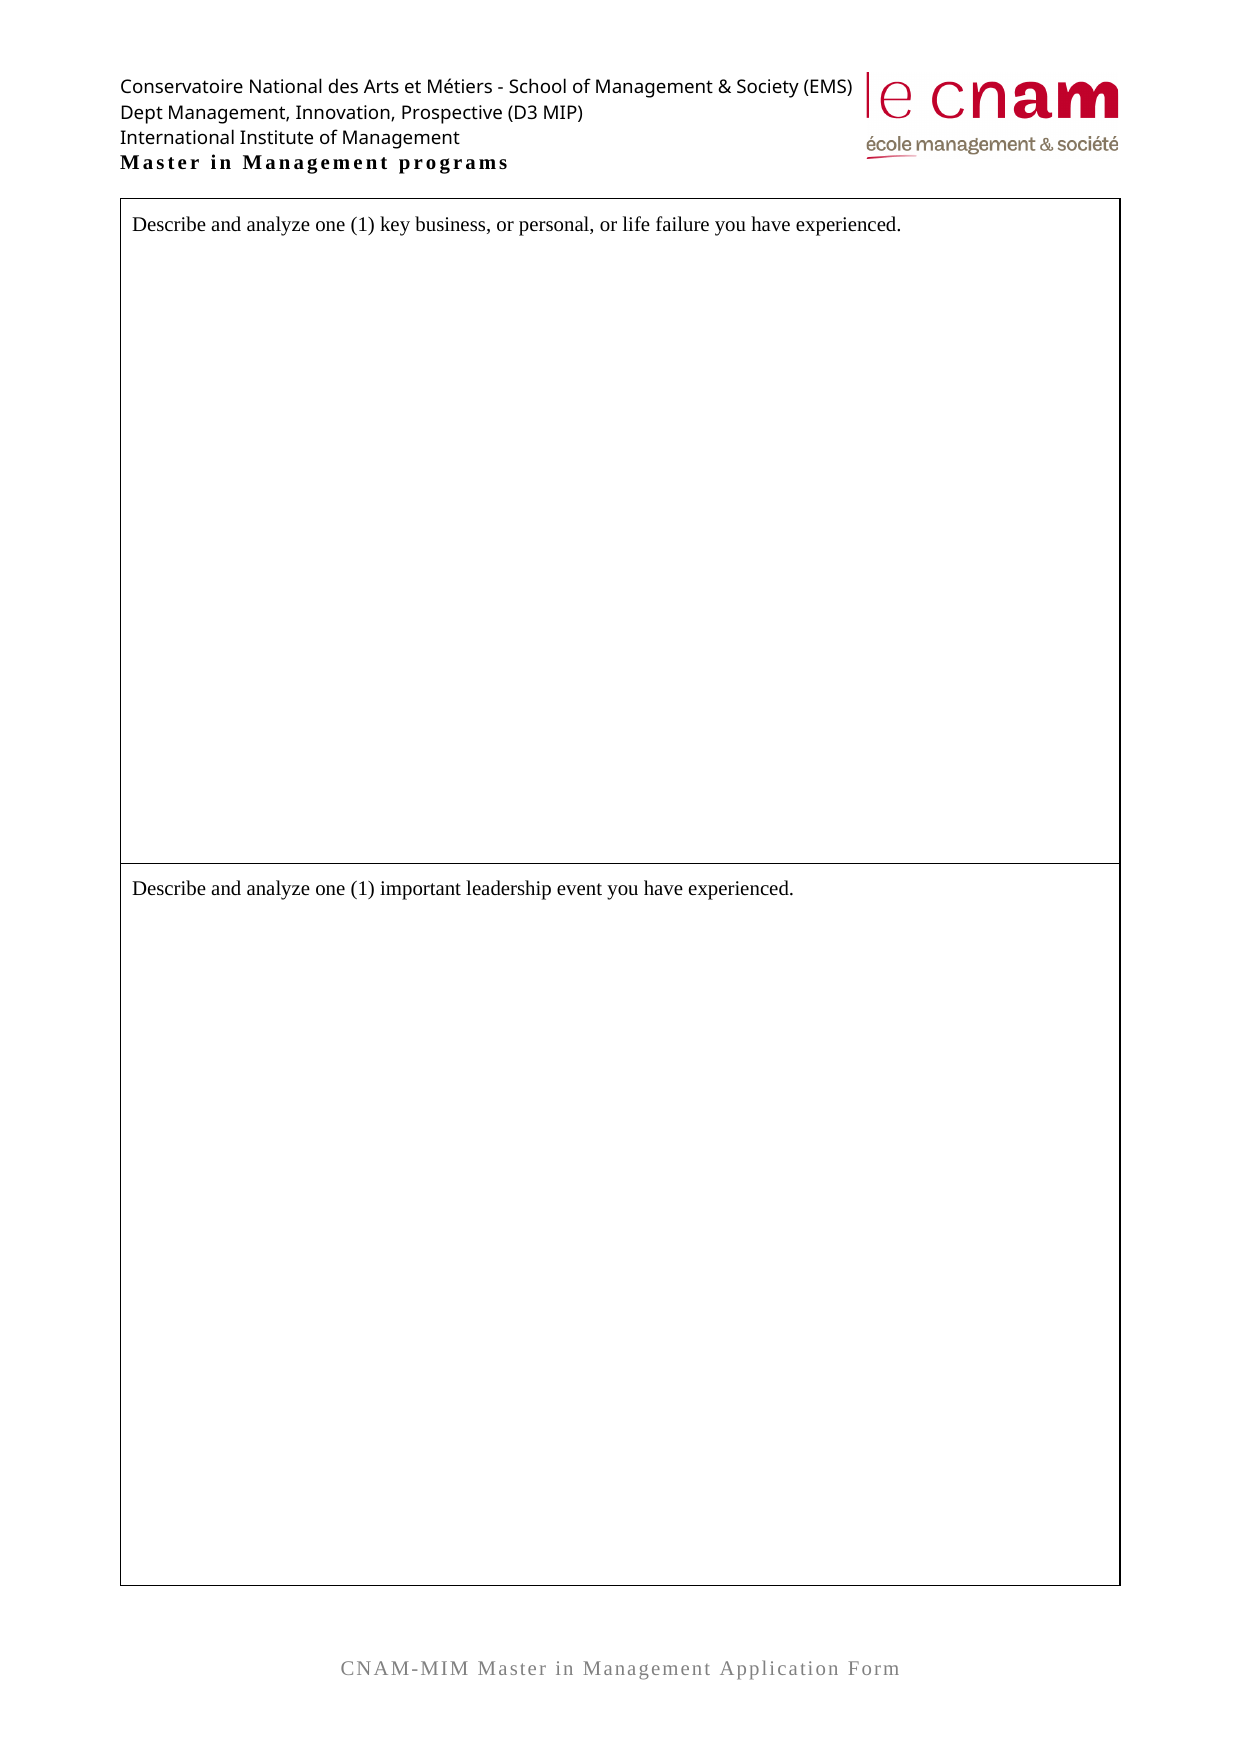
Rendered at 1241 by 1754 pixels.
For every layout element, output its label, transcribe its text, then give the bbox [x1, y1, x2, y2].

picture [866, 72, 1119, 159]
table_cell Describe and analyze one (1) important leadership event you have experienced. [121, 864, 1119, 1585]
table_cell Describe and analyze one (1) key business, or personal, or life failure you have experienced. [121, 199, 1119, 863]
